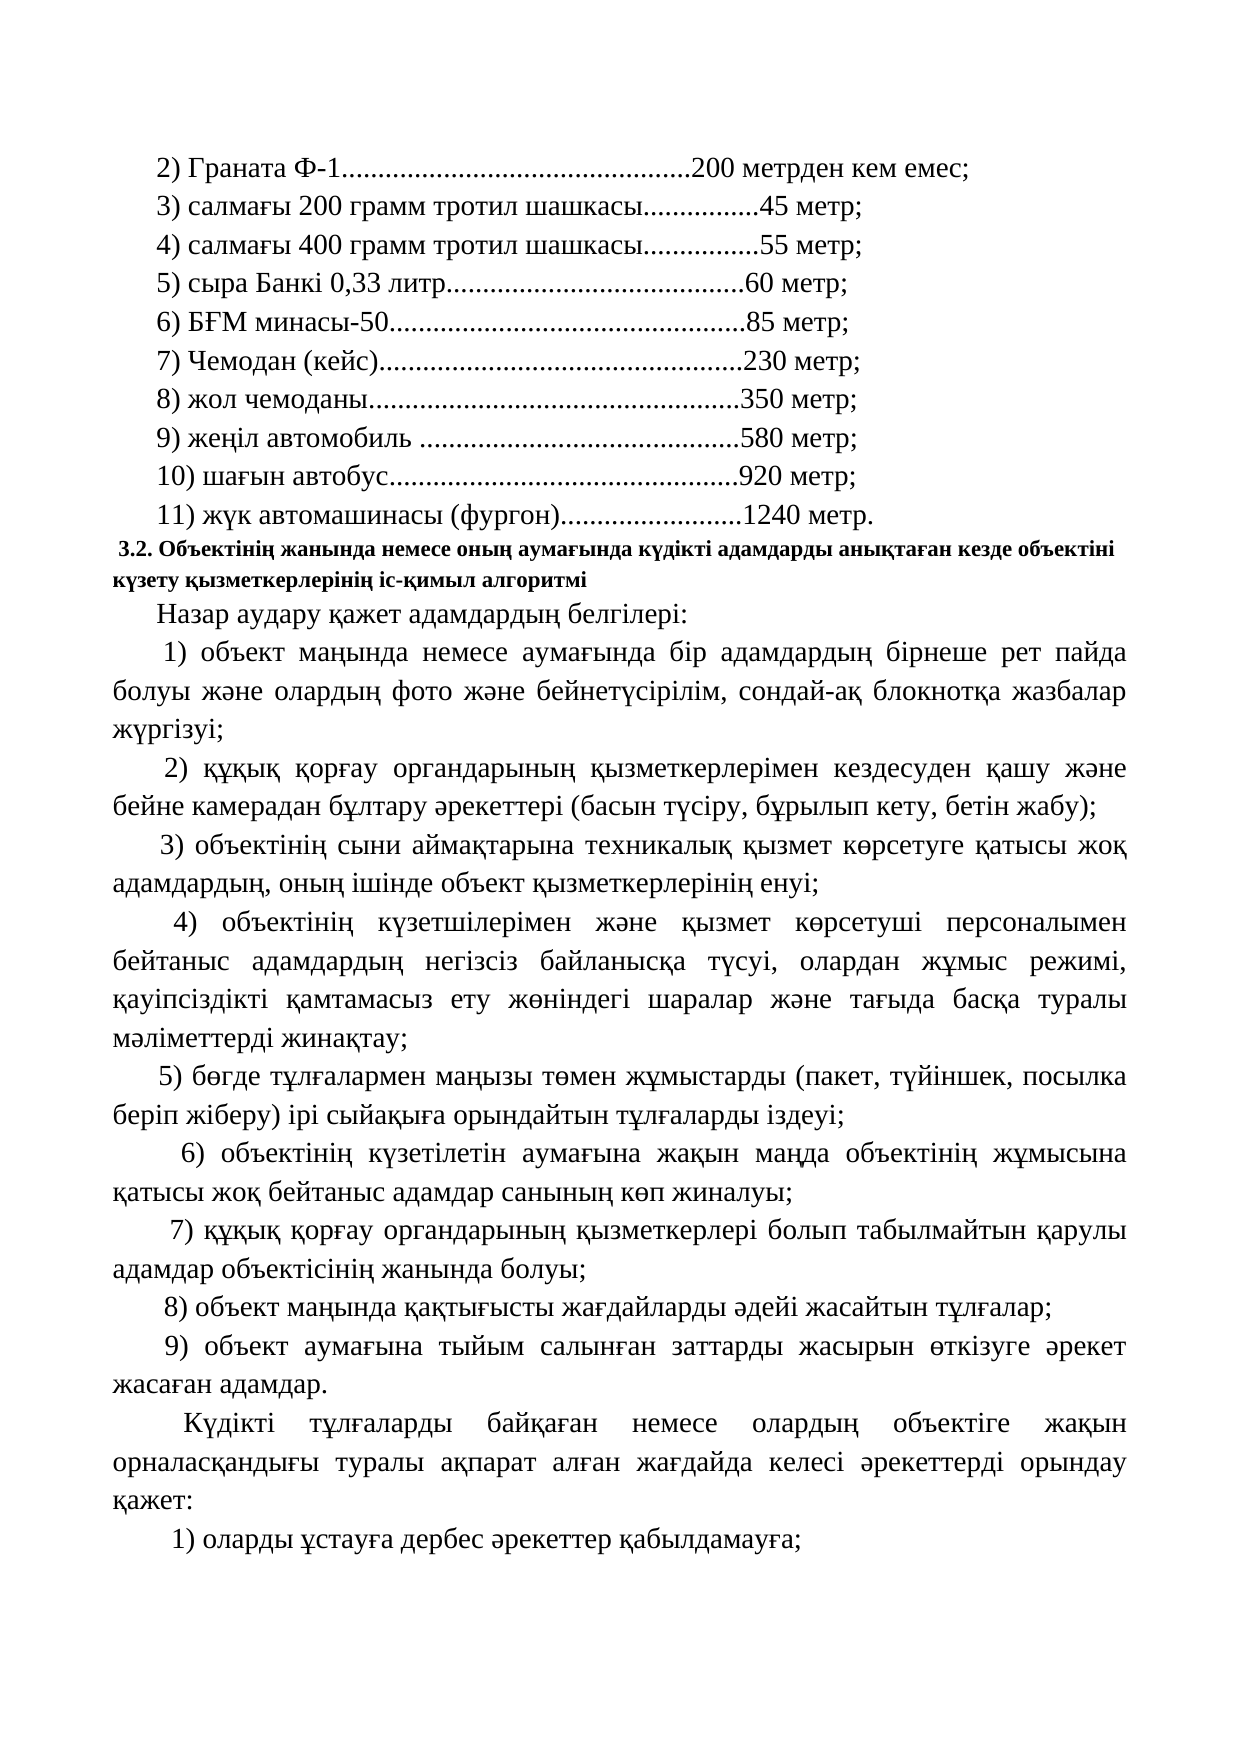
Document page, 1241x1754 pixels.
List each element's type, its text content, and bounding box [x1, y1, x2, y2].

text 3) салмағы 200 грамм тротил шашкасы................45 метр; [112, 188, 1128, 222]
text 10) шағын автобус................................................920 метр; [112, 458, 1128, 492]
text 8) жол чемоданы...................................................350 метр; [112, 381, 1128, 415]
text 9) объект аумағына тыйым салынған заттарды жасырын өткізуге әрекет жасаған адамдар. [112, 1328, 1128, 1400]
text 3.2. Объектінің жанында немесе оның аумағында күдікті адамдарды анықтаған кезде объектіні күзету қызметкерлерінің іс-қимыл алгоритмі [112, 535, 1128, 592]
text 1) оларды ұстауға дербес әрекеттер қабылдамауға; [112, 1521, 1128, 1554]
text 7) Чемодан (кейс)..................................................230 метр; [112, 343, 1128, 376]
text Күдікті тұлғаларды байқаған немесе олардың объектіге жақын орналасқандығы туралы ақпарат алған жағдайда келесі әрекеттерді орындау қажет: [112, 1405, 1128, 1516]
text 4) объектінің күзетшілерімен және қызмет көрсетуші персоналымен бейтаныс адамдардың негізсіз байланысқа түсуі, олардан жұмыс режимі, қауіпсіздікті қамтамасыз ету жөніндегі шаралар және тағыда басқа туралы мәліметтерді жинақтау; [112, 904, 1128, 1053]
text 2) Граната Ф-1................................................200 метрден кем емес; [112, 150, 1128, 183]
text 5) сыра Банкі 0,33 литр.........................................60 метр; [112, 266, 1128, 299]
text 2) құқық қорғау органдарының қызметкерлерімен кездесуден қашу және бейне камерадан бұлтару әрекеттері (басын түсіру, бұрылып кету, бетін жабу); [112, 750, 1128, 822]
text 4) салмағы 400 грамм тротил шашкасы................55 метр; [112, 227, 1128, 261]
text 11) жүк автомашинасы (фургон).........................1240 метр. [112, 497, 1128, 530]
text 7) құқық қорғау органдарының қызметкерлері болып табылмайтын қарулы адамдар объектісінің жанында болуы; [112, 1212, 1128, 1284]
text Назар аудару қажет адамдардың белгілері: [112, 596, 1128, 629]
text 8) объект маңында қақтығысты жағдайларды әдейі жасайтын тұлғалар; [112, 1289, 1128, 1323]
text 9) жеңіл автомобиль ............................................580 метр; [112, 420, 1128, 453]
text 6) БҒМ минасы-50.................................................85 метр; [112, 304, 1128, 338]
text 1) объект маңында немесе аумағында бір адамдардың бірнеше рет пайда болуы және олардың фото және бейнетүсірілім, сондай-ақ блокнотқа жазбалар жүргізуі; [112, 634, 1128, 745]
text 5) бөгде тұлғалармен маңызы төмен жұмыстарды (пакет, түйіншек, посылка беріп жіберу) ірі сыйақыға орындайтын тұлғаларды іздеуі; [112, 1058, 1128, 1130]
text 6) объектінің күзетілетін аумағына жақын маңда объектінің жұмысына қатысы жоқ бейтаныс адамдар санының көп жиналуы; [112, 1135, 1128, 1207]
text 3) объектінің сыни аймақтарына техникалық қызмет көрсетуге қатысы жоқ адамдардың, оның ішінде объект қызметкерлерінің енуі; [112, 827, 1128, 899]
